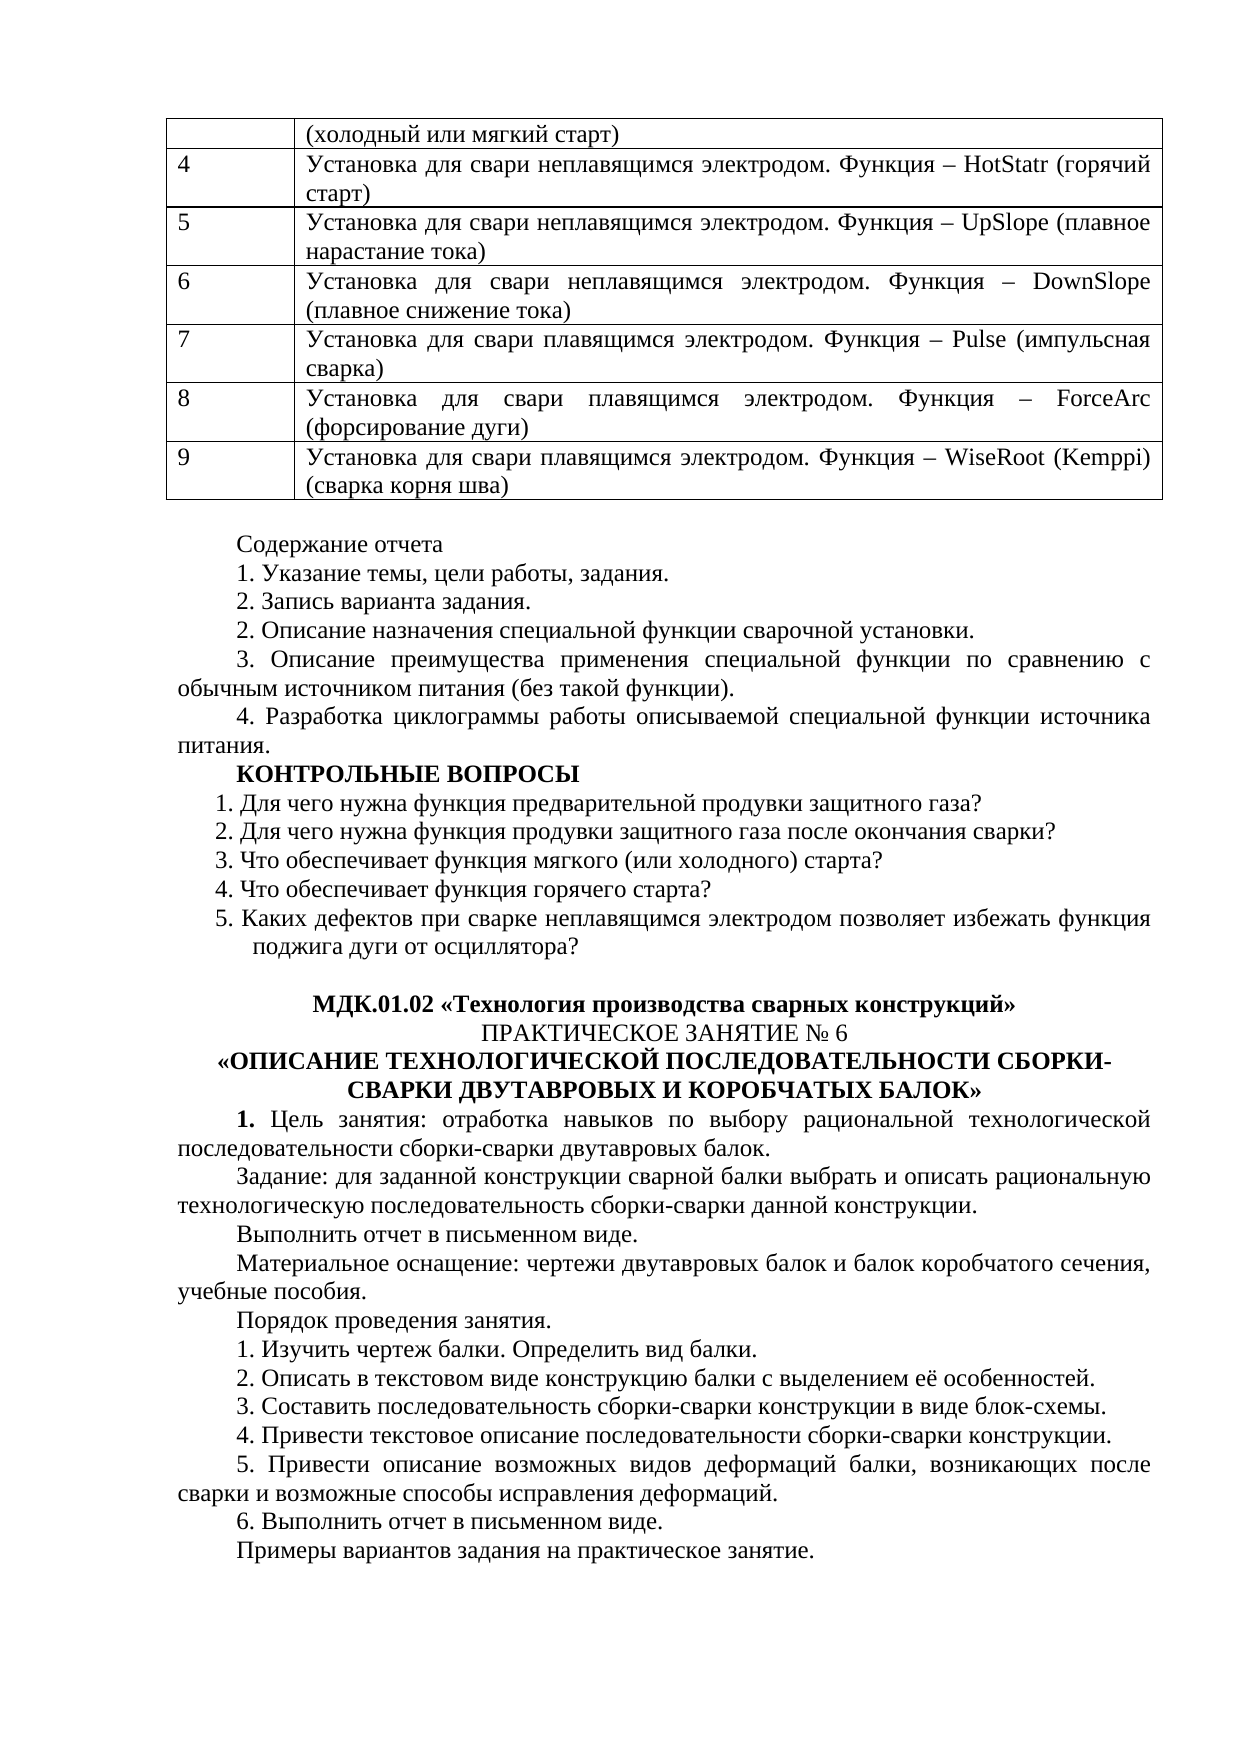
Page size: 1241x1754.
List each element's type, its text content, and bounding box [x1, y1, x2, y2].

table_cell Установка для свари плавящимся электродом. Функция – ForceArc (форсирование дуги) [295, 383, 1162, 441]
text 5. Привести описание возможных видов деформаций балки, возникающих после сварки и возможные способы исправления деформаций. [177, 1449, 1152, 1506]
table_cell 8 [167, 383, 294, 441]
text 2. Для чего нужна функция продувки защитного газа после окончания сварки? [215, 816, 1152, 845]
text Задание: для заданной конструкции сварной балки выбрать и описать рациональную технологическую последовательность сборки-сварки данной конструкции. [177, 1161, 1152, 1219]
text 1. Для чего нужна функция предварительной продувки защитного газа? [215, 788, 1152, 816]
table_cell 7 [167, 325, 294, 382]
text 1. Указание темы, цели работы, задания. [177, 558, 1152, 586]
table_cell 3 [167, 119, 294, 148]
text 3. Составить последовательность сборки-сварки конструкции в виде блок-схемы. [177, 1391, 1152, 1420]
table_cell 6 [167, 266, 294, 323]
table_cell Установка для свари неплавящимся электродом. Функция – DownSlope (плавное снижение тока) [295, 266, 1162, 323]
text КОНТРОЛЬНЫЕ ВОПРОСЫ [177, 759, 1152, 788]
text 1. Изучить чертеж балки. Определить вид балки. [177, 1334, 1152, 1363]
text Материальное оснащение: чертежи двутавровых балок и балок коробчатого сечения, учебные пособия. [177, 1248, 1152, 1305]
table_cell Установка для свари плавящимся электродом. Функция – WiseRoot (Kemppi) (сварка корня шва) [295, 442, 1162, 499]
text 4. Что обеспечивает функция горячего старта? [215, 874, 1152, 903]
text 3. Что обеспечивает функция мягкого (или холодного) старта? [215, 845, 1152, 874]
text 5. Каких дефектов при сварке неплавящимся электродом позволяет избежать функция поджига дуги от осциллятора? [215, 903, 1152, 960]
text Порядок проведения занятия. [177, 1305, 1152, 1334]
table_cell 9 [167, 442, 294, 499]
text 3. Описание преимущества применения специальной функции по сравнению с обычным источником питания (без такой функции). [177, 644, 1152, 701]
table_cell Установка для свари неплавящимся электродом. Функция – UpSlope (плавное нарастание тока) [295, 208, 1162, 265]
text Примеры вариантов задания на практическое занятие. [177, 1535, 1152, 1564]
text 4. Привести текстовое описание последовательности сборки-сварки конструкции. [177, 1420, 1152, 1449]
text 6. Выполнить отчет в письменном виде. [177, 1506, 1152, 1535]
text Выполнить отчет в письменном виде. [177, 1219, 1152, 1248]
text 1. Цель занятия: отработка навыков по выбору рациональной технологической последовательности сборки-сварки двутавровых балок. [177, 1104, 1152, 1161]
text ПРАКТИЧЕСКОЕ ЗАНЯТИЕ № 6 [177, 1018, 1152, 1046]
text МДК.01.02 «Технология производства сварных конструкций» [177, 989, 1152, 1018]
table_cell 5 [167, 208, 294, 265]
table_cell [295, 119, 1162, 148]
table_cell Установка для свари неплавящимся электродом. Функция – HotStatr (горячий старт) [295, 149, 1162, 206]
text «ОПИСАНИЕ ТЕХНОЛОГИЧЕСКОЙ ПОСЛЕДОВАТЕЛЬНОСТИ СБОРКИ-СВАРКИ ДВУТАВРОВЫХ И КОРОБЧАТЫХ БАЛОК» [177, 1046, 1152, 1104]
table_cell Установка для свари плавящимся электродом. Функция – Pulse (импульсная сварка) [295, 325, 1162, 382]
text 2. Описание назначения специальной функции сварочной установки. [177, 615, 1152, 644]
text 4. Разработка циклограммы работы описываемой специальной функции источника питания. [177, 701, 1152, 759]
text Содержание отчета [177, 529, 1152, 558]
text 2. Описать в текстовом виде конструкцию балки с выделением её особенностей. [177, 1363, 1152, 1391]
text 2. Запись варианта задания. [177, 586, 1152, 615]
table_cell 4 [167, 149, 294, 206]
